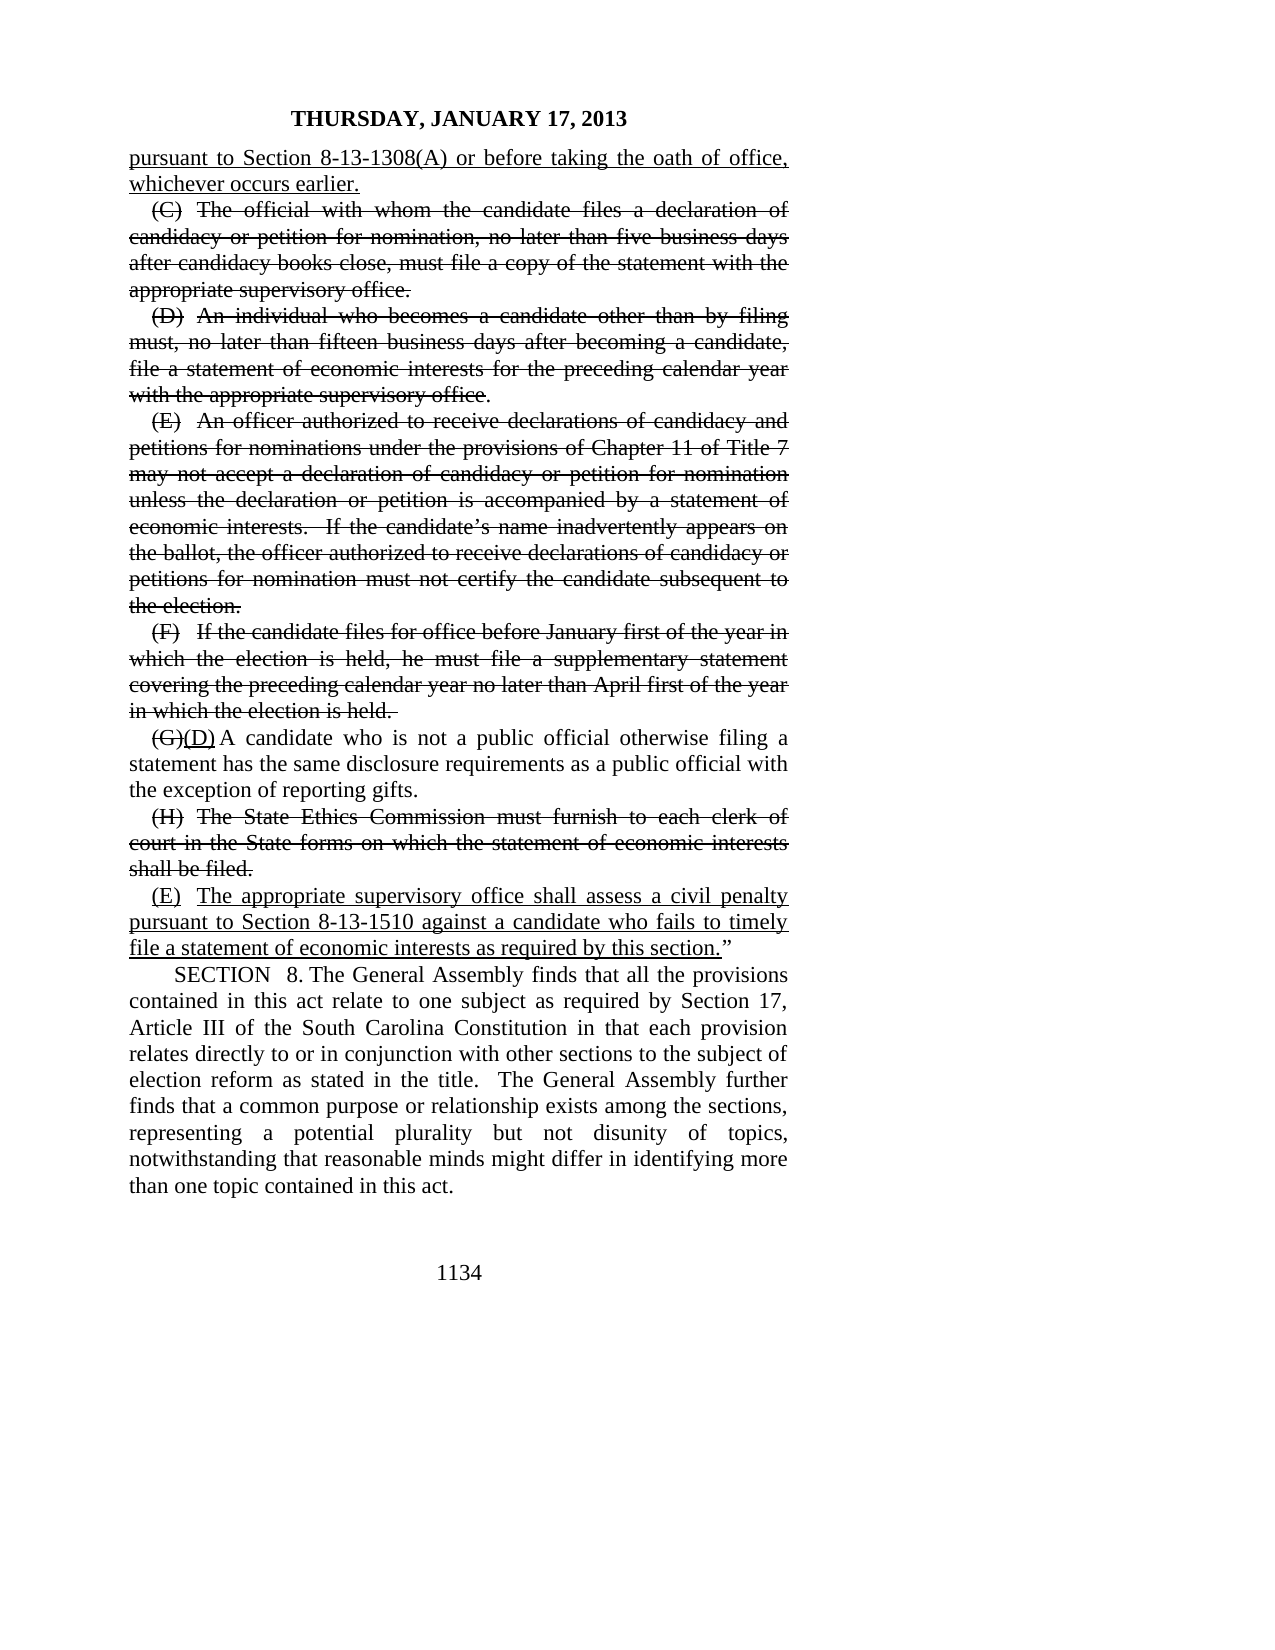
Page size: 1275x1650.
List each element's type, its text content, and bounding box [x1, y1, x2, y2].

text (D) An individual who becomes a candidate other than by filing must, no later than fifteen business days after becoming a candidate, file a statement of economic interests for the preceding calendar year with the appropriate supervisory office. [129, 344, 789, 369]
text (H) The State Ethics Commission must furnish to each clerk of court in the State forms on which the statement of economic interests shall be filed. [129, 803, 789, 843]
text (E) The appropriate supervisory office shall assess a civil penalty pursuant to Section 8-13-1510 against a candidate who fails to timely file a statement of economic interests as required by this section.” [129, 882, 789, 931]
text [129, 144, 789, 167]
text (D) An individual who becomes a candidate other than by filing must, no later than fifteen business days after becoming a candidate, file a statement of economic interests for the preceding calendar year with the appropriate supervisory office. [129, 302, 789, 343]
text (E) An officer authorized to receive declarations of candidacy and petitions for nominations under the provisions of Chapter 11 of Title 7 may not accept a declaration of candidacy or petition for nomination unless the declaration or petition is accompanied by a statement of economic interests. If the candidate’s name inadvertently appears on the ballot, the officer authorized to receive declarations of candidacy or petitions for nomination must not certify the candidate subsequent to the election. [129, 502, 789, 554]
text (C) The official with whom the candidate files a declaration of candidacy or petition for nomination, no later than five business days after candidacy books close, must file a copy of the statement with the appropriate supervisory office. [129, 239, 789, 264]
text (F) If the candidate files for office before January first of the year in which the election is held, he must file a supplementary statement covering the preceding calendar year no later than April first of the year in which the election is held. [129, 618, 789, 685]
text (F) If the candidate files for office before January first of the year in which the election is held, he must file a supplementary statement covering the preceding calendar year no later than April first of the year in which the election is held. [129, 686, 789, 724]
text (C) The official with whom the candidate files a declaration of candidacy or petition for nomination, no later than five business days after candidacy books close, must file a copy of the statement with the appropriate supervisory office. [129, 265, 789, 302]
text SECTION 8. The General Assembly finds that all the provisions contained in this act relate to one subject as required by Section 17, Article III of the South Carolina Constitution in that each provision relates directly to or in conjunction with other sections to the subject of election reform as stated in the title. The General Assembly further finds that a common purpose or relationship exists among the sections, representing a potential plurality but not disunity of topics, notwithstanding that reasonable minds might differ in identifying more than one topic contained in this act. [129, 961, 789, 1198]
text (C) The official with whom the candidate files a declaration of candidacy or petition for nomination, no later than five business days after candidacy books close, must file a copy of the statement with the appropriate supervisory office. [129, 197, 789, 237]
text (D) An individual who becomes a candidate other than by filing must, no later than fifteen business days after becoming a candidate, file a statement of economic interests for the preceding calendar year with the appropriate supervisory office. [129, 370, 789, 407]
text (E) The appropriate supervisory office shall assess a civil penalty pursuant to Section 8-13-1510 against a candidate who fails to timely file a statement of economic interests as required by this section.” [129, 932, 789, 961]
text (H) The State Ethics Commission must furnish to each clerk of court in the State forms on which the statement of economic interests shall be filed. [129, 845, 789, 882]
text (G)(D) A candidate who is not a public official otherwise filing a statement has the same disclosure requirements as a public official with the exception of reporting gifts. [129, 724, 789, 803]
